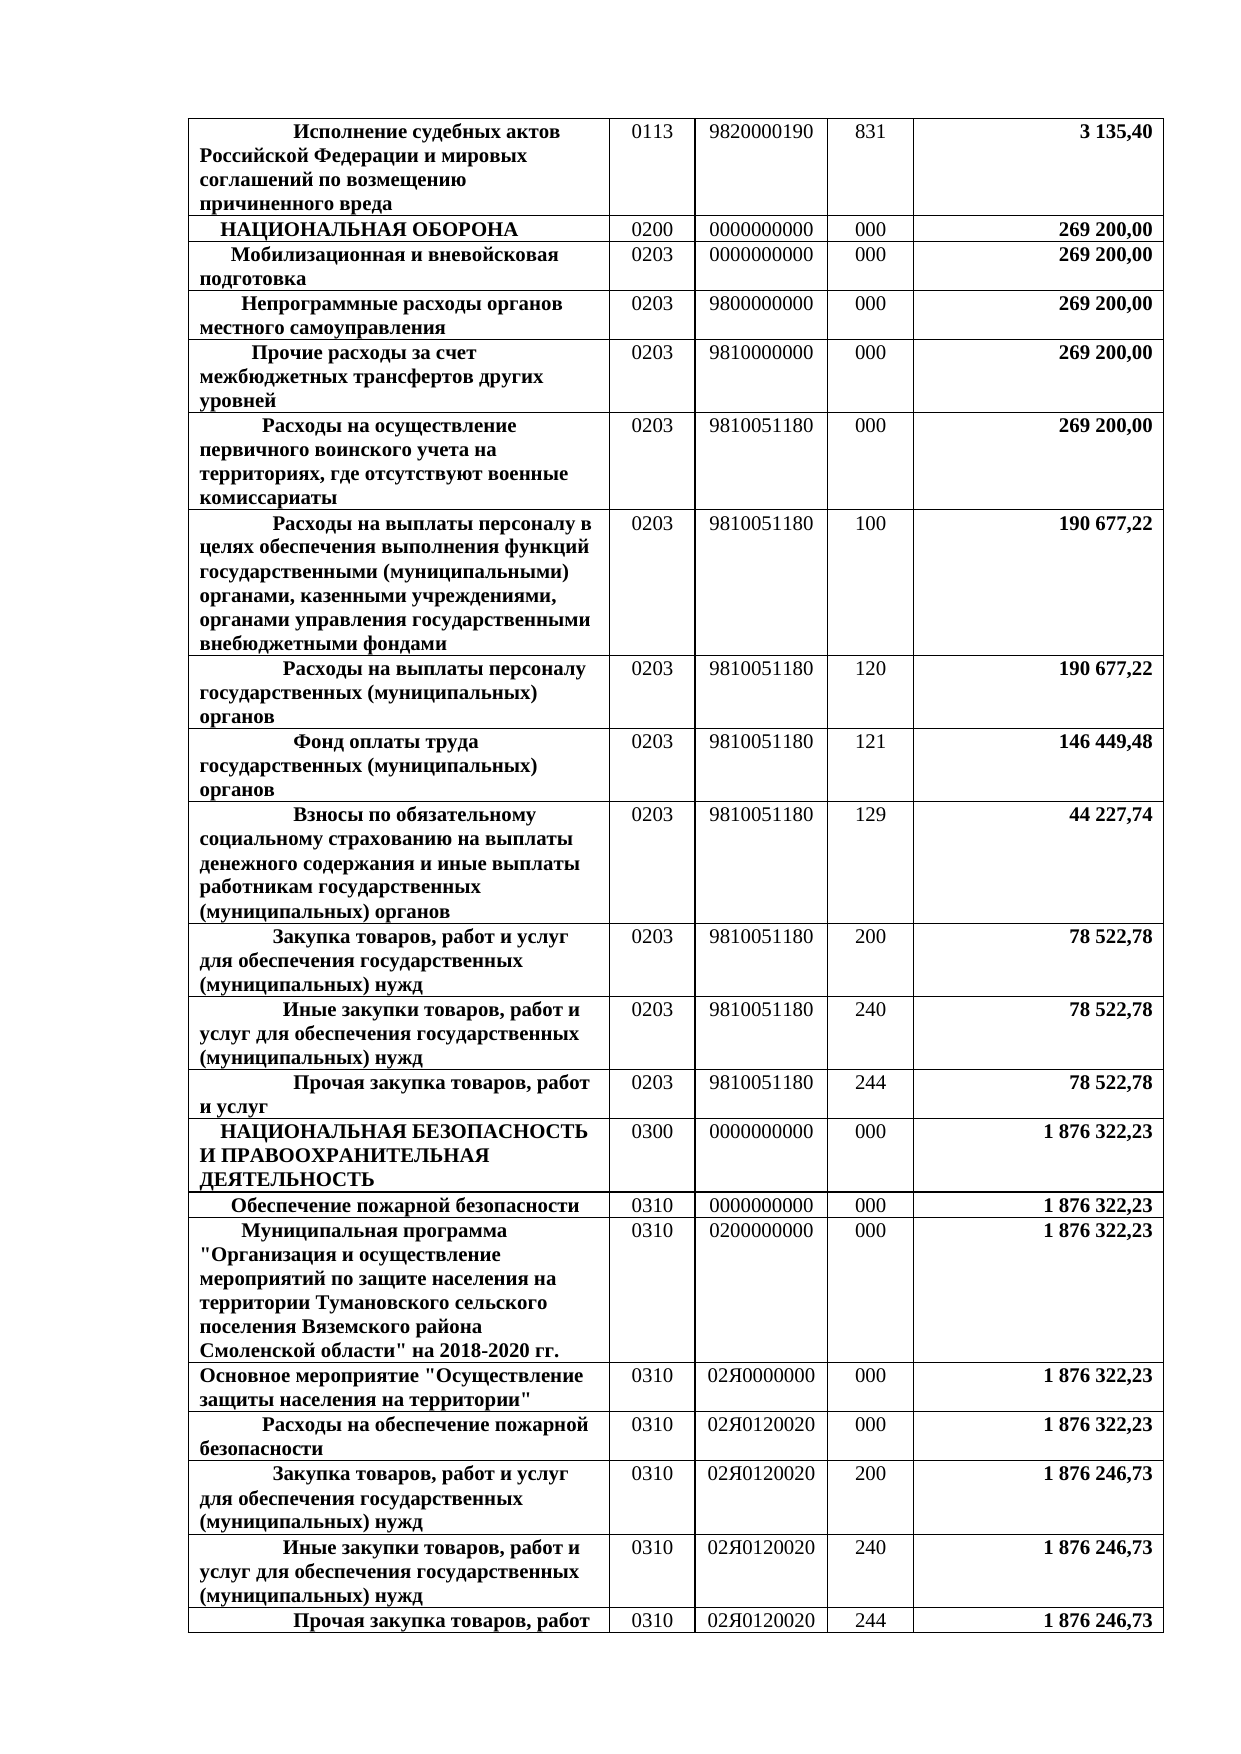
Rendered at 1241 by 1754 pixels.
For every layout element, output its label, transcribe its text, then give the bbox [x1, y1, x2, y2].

table_cell 1 876 246,73 [914, 1461, 1163, 1533]
table_cell НАЦИОНАЛЬНАЯ ОБОРОНА [189, 216, 609, 241]
table_cell Прочая закупка товаров, работ и услуг [189, 1070, 609, 1118]
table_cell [189, 1608, 609, 1632]
table_cell 129 [828, 802, 913, 923]
table_cell Основное мероприятие "Осуществление защиты населения на территории" [189, 1363, 609, 1411]
table_cell 0000000000 [696, 1119, 827, 1191]
table_cell 9820000190 [696, 119, 827, 215]
table_cell 1 876 246,73 [914, 1535, 1163, 1607]
table_cell Расходы на выплаты персоналу государственных (муниципальных) органов [189, 656, 609, 728]
table_cell 121 [828, 729, 913, 801]
table_cell 190 677,22 [914, 510, 1163, 655]
table_cell Непрограммные расходы органов местного самоуправления [189, 291, 609, 339]
table_cell 269 200,00 [914, 242, 1163, 290]
table_cell 0000000000 [696, 242, 827, 290]
table_cell 0203 [610, 729, 694, 801]
table_cell 269 200,00 [914, 340, 1163, 412]
table_cell 0310 [610, 1412, 694, 1460]
table_cell 78 522,78 [914, 997, 1163, 1069]
table_cell 0300 [610, 1119, 694, 1191]
table_cell Закупка товаров, работ и услуг для обеспечения государственных (муниципальных) нужд [189, 1461, 609, 1533]
table_cell Муниципальная программа "Организация и осуществление мероприятий по защите населения на территории Тумановского сельского поселения Вяземского района Смоленской области" на 2018-2020 гг. [189, 1218, 609, 1362]
table_cell 0203 [610, 997, 694, 1069]
table_cell Фонд оплаты труда государственных (муниципальных) органов [189, 729, 609, 801]
table_cell 831 [828, 119, 913, 215]
table_cell 0203 [610, 802, 694, 923]
table_cell 269 200,00 [914, 291, 1163, 339]
table_cell 000 [828, 340, 913, 412]
table_cell 000 [828, 413, 913, 509]
table_cell 0203 [610, 1070, 694, 1118]
table_cell 02Я0120020 [696, 1608, 827, 1632]
table_cell 0203 [610, 656, 694, 728]
table_cell 000 [828, 1363, 913, 1411]
table_cell 0113 [610, 119, 694, 215]
table_cell Исполнение судебных актов Российской Федерации и мировых соглашений по возмещению причиненного вреда [189, 119, 609, 215]
table_cell 02Я0120020 [696, 1535, 827, 1607]
table_cell Иные закупки товаров, работ и услуг для обеспечения государственных (муниципальных) нужд [189, 997, 609, 1069]
table_cell 269 200,00 [914, 216, 1163, 241]
table_cell 190 677,22 [914, 656, 1163, 728]
table_cell 1 876 322,23 [914, 1193, 1163, 1217]
table_cell 1 876 246,73 [914, 1608, 1163, 1632]
table_cell Прочие расходы за счет межбюджетных трансфертов других уровней [189, 340, 609, 412]
table_cell Расходы на обеспечение пожарной безопасности [189, 1412, 609, 1460]
table_cell 0000000000 [696, 216, 827, 241]
table_cell 1 876 322,23 [914, 1218, 1163, 1362]
table_cell 0203 [610, 340, 694, 412]
table_cell 000 [828, 242, 913, 290]
table_cell 0203 [610, 510, 694, 655]
table_cell Закупка товаров, работ и услуг для обеспечения государственных (муниципальных) нужд [189, 924, 609, 996]
table_cell 9810051180 [696, 656, 827, 728]
table_cell 0203 [610, 413, 694, 509]
table_cell 0203 [610, 924, 694, 996]
table_cell 9810051180 [696, 510, 827, 655]
table_cell 000 [828, 1412, 913, 1460]
table_cell 3 135,40 [914, 119, 1163, 215]
table_cell 000 [828, 291, 913, 339]
table_cell 0000000000 [696, 1193, 827, 1217]
table_cell НАЦИОНАЛЬНАЯ БЕЗОПАСНОСТЬ И ПРАВООХРАНИТЕЛЬНАЯ ДЕЯТЕЛЬНОСТЬ [189, 1119, 609, 1191]
table_cell 244 [828, 1608, 913, 1632]
table_cell 1 876 322,23 [914, 1363, 1163, 1411]
table_cell 146 449,48 [914, 729, 1163, 801]
table_cell Мобилизационная и вневойсковая подготовка [189, 242, 609, 290]
table_cell 200 [828, 1461, 913, 1533]
table_cell 9800000000 [696, 291, 827, 339]
table_cell 240 [828, 997, 913, 1069]
table_cell 000 [828, 1119, 913, 1191]
table_cell 02Я0000000 [696, 1363, 827, 1411]
table_cell 1 876 322,23 [914, 1119, 1163, 1191]
table_cell 9810051180 [696, 1070, 827, 1118]
table_cell 0200000000 [696, 1218, 827, 1362]
table_cell 120 [828, 656, 913, 728]
table_cell 100 [828, 510, 913, 655]
table_cell 02Я0120020 [696, 1412, 827, 1460]
table_cell 9810051180 [696, 729, 827, 801]
table_cell 9810000000 [696, 340, 827, 412]
table_cell 000 [828, 1218, 913, 1362]
table_cell Расходы на осуществление первичного воинского учета на территориях, где отсутствуют военные комиссариаты [189, 413, 609, 509]
table_cell 0310 [610, 1461, 694, 1533]
table_cell 9810051180 [696, 413, 827, 509]
table_cell 0310 [610, 1535, 694, 1607]
table_cell 0203 [610, 291, 694, 339]
table_cell 0203 [610, 242, 694, 290]
table_cell 78 522,78 [914, 924, 1163, 996]
table_cell 000 [828, 216, 913, 241]
table_cell 0310 [610, 1608, 694, 1632]
table_cell 9810051180 [696, 997, 827, 1069]
table_cell 000 [828, 1193, 913, 1217]
table_cell Взносы по обязательному социальному страхованию на выплаты денежного содержания и иные выплаты работникам государственных (муниципальных) органов [189, 802, 609, 923]
table_cell 44 227,74 [914, 802, 1163, 923]
table_cell 1 876 322,23 [914, 1412, 1163, 1460]
table_cell 269 200,00 [914, 413, 1163, 509]
table_cell 0310 [610, 1218, 694, 1362]
table_cell 240 [828, 1535, 913, 1607]
table_cell 244 [828, 1070, 913, 1118]
table_cell 200 [828, 924, 913, 996]
table_cell Обеспечение пожарной безопасности [189, 1193, 609, 1217]
table_cell 9810051180 [696, 924, 827, 996]
table_cell 0310 [610, 1363, 694, 1411]
table_cell 0310 [610, 1193, 694, 1217]
table_cell 9810051180 [696, 802, 827, 923]
table_cell 78 522,78 [914, 1070, 1163, 1118]
table_cell Иные закупки товаров, работ и услуг для обеспечения государственных (муниципальных) нужд [189, 1535, 609, 1607]
table_cell Расходы на выплаты персоналу в целях обеспечения выполнения функций государственными (муниципальными) органами, казенными учреждениями, органами управления государственными внебюджетными фондами [189, 510, 609, 655]
table_cell 02Я0120020 [696, 1461, 827, 1533]
table_cell 0200 [610, 216, 694, 241]
